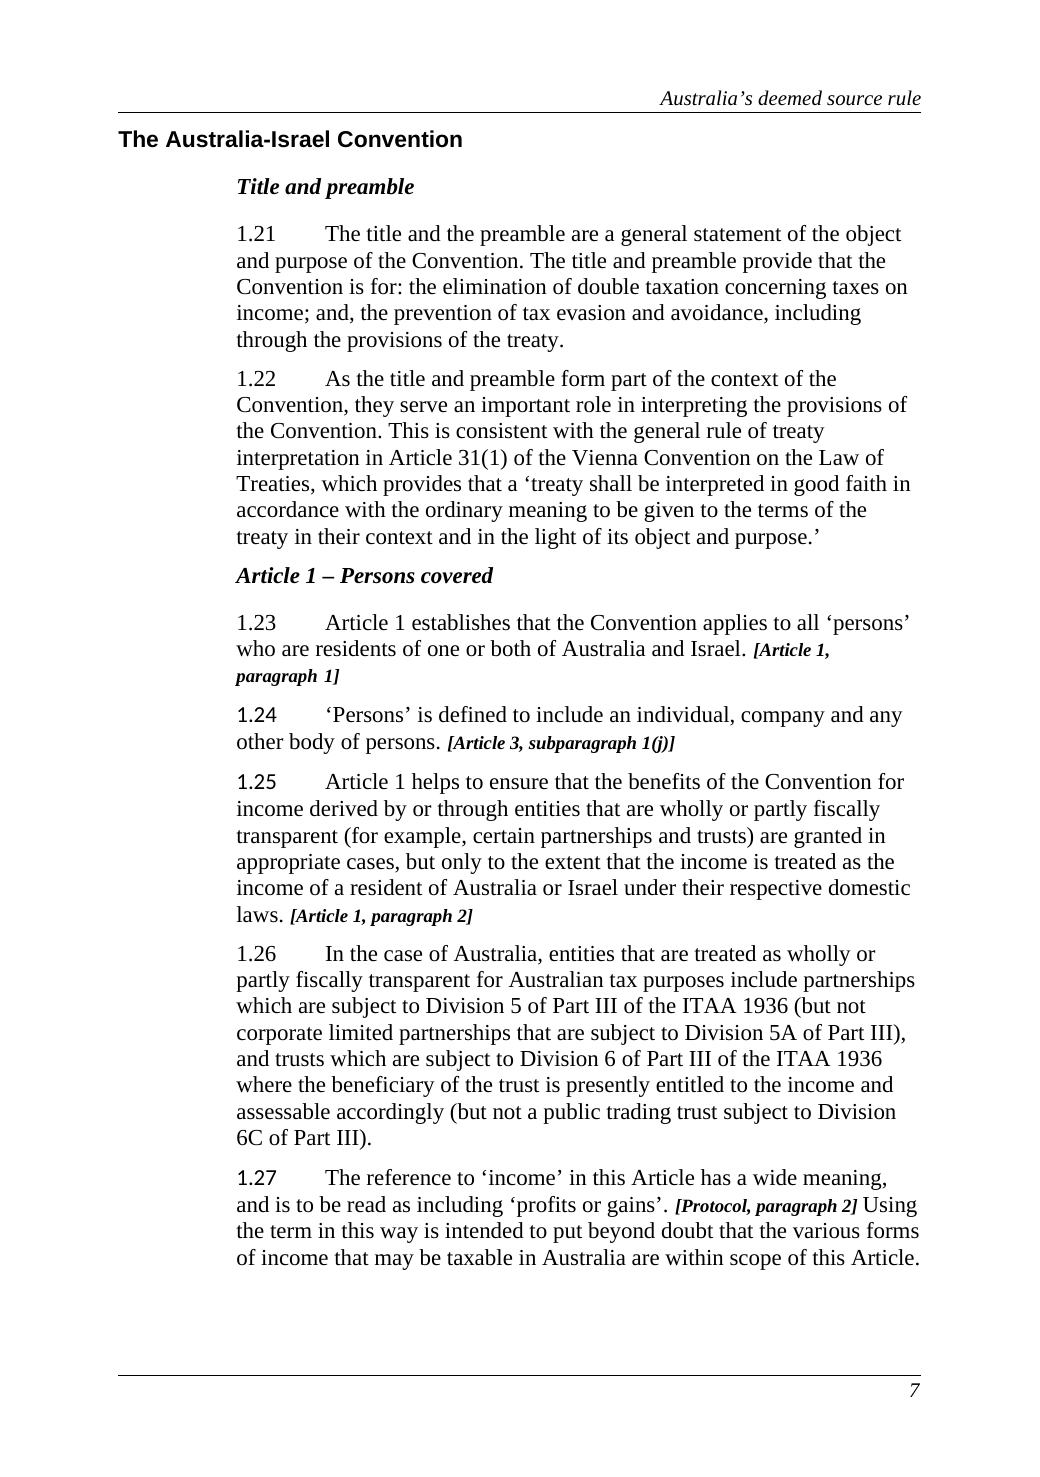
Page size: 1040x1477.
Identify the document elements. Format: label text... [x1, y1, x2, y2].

list The reference to ‘income’ in this Article has a wide meaning, and is to be read as including ‘profits or gains’. [Protocol, paragraph 2] Using the term in this way is intended to put beyond doubt that the various forms of income that may be taxable in Australia are within scope of this Article. [236, 1163, 921, 1270]
subtitle The Australia-Israel Convention [118, 126, 921, 152]
list Article 1 helps to ensure that the benefits of the Convention for income derived by or through entities that are wholly or partly fiscally transparent (for example, certain partnerships and trusts) are granted in appropriate cases, but only to the extent that the income is treated as the income of a resident of Australia or Israel under their respective domestic laws. [Article 1, paragraph 2] [236, 767, 921, 927]
list As the title and preamble form part of the context of the Convention, they serve an important role in interpreting the provisions of the Convention. This is consistent with the general rule of treaty interpretation in Article 31(1) of the Vienna Convention on the Law of Treaties, which provides that a ‘treaty shall be interpreted in good faith in accordance with the ordinary meaning to be given to the terms of the treaty in their context and in the light of its object and purpose.’ [236, 365, 921, 549]
list The title and the preamble are a general statement of the object and purpose of the Convention. The title and preamble provide that the Convention is for: the elimination of double taxation concerning taxes on income; and, the prevention of tax evasion and avoidance, including through the provisions of the treaty. [236, 220, 921, 352]
list In the case of Australia, entities that are treated as wholly or partly fiscally transparent for Australian tax purposes include partnerships which are subject to Division 5 of Part III of the ITAA 1936 (but not corporate limited partnerships that are subject to Division 5A of Part III), and trusts which are subject to Division 6 of Part III of the ITAA 1936 where the beneficiary of the trust is presently entitled to the income and assessable accordingly (but not a public trading trust subject to Division 6C of Part III). [236, 939, 921, 1150]
list ‘Persons’ is defined to include an individual, company and any other body of persons. [Article 3, subparagraph 1(j)] [236, 700, 921, 755]
subtitle Title and preamble [236, 173, 921, 199]
list Article 1 establishes that the Convention applies to all ‘persons’ who are residents of one or both of Australia and Israel. [Article 1, paragraph 1] [236, 609, 921, 688]
subtitle Article 1 – Persons covered [236, 562, 921, 588]
